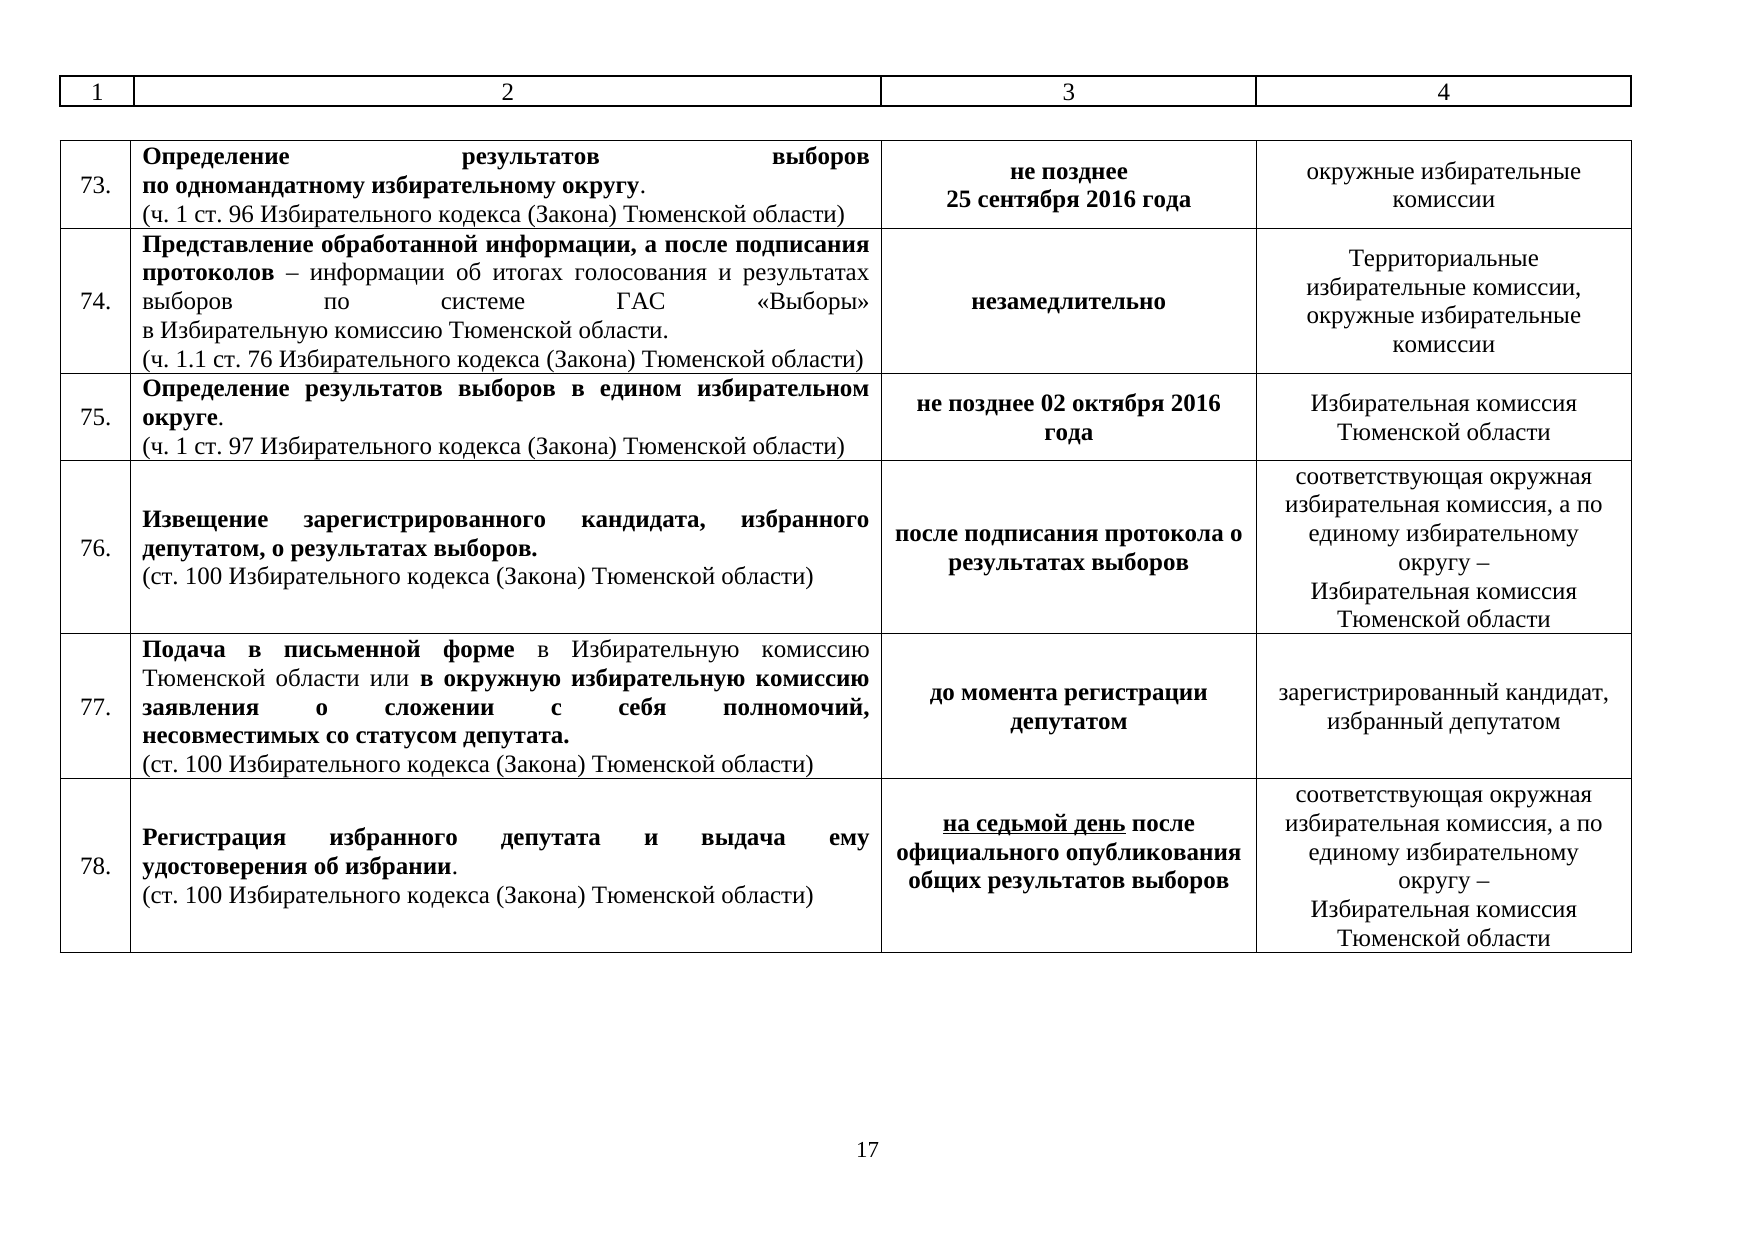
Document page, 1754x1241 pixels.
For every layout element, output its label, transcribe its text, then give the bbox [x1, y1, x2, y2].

table_cell Избирательная комиссия Тюменской области [1257, 374, 1631, 460]
table_cell 78. [61, 779, 130, 952]
table_cell на седьмой день после официального опубликования общих результатов выборов [882, 779, 1256, 952]
table_cell до момента регистрации депутатом [882, 634, 1256, 778]
table_cell 74. [61, 229, 130, 372]
table_cell Регистрация избранного депутата и выдача ему удостоверения об избрании. (ст. 100 Избирательного кодекса (Закона) Тюменской области) [131, 779, 881, 952]
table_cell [1257, 779, 1631, 952]
table_cell окружные избирательные комиссии [1257, 141, 1631, 228]
table_cell 75. [61, 374, 130, 460]
table_cell не позднее 25 сентября 2016 года [882, 141, 1256, 228]
table_cell после подписания протокола о результатах выборов [882, 461, 1256, 633]
table_cell Территориальные избирательные комиссии, окружные избирательные комиссии [1257, 229, 1631, 372]
table_cell 77. [61, 634, 130, 778]
table_cell Определение результатов выборов в едином избирательном округе. (ч. 1 ст. 97 Избирательного кодекса (Закона) Тюменской области) [131, 374, 881, 460]
table_cell незамедлительно [882, 229, 1256, 372]
table_cell не позднее 02 октября 2016 года [882, 374, 1256, 460]
table_cell зарегистрированный кандидат, избранный депутатом [1257, 634, 1631, 778]
table_cell Извещение зарегистрированного кандидата, избранного депутатом, о результатах выборов. (ст. 100 Избирательного кодекса (Закона) Тюменской области) [131, 461, 881, 633]
table_cell соответствующая окружная избирательная комиссия, а по единому избирательному округу – Избирательная комиссия Тюменской области [1257, 461, 1631, 633]
table_cell 76. [61, 461, 130, 633]
table_cell Подача в письменной форме в Избирательную комиссию Тюменской области или в окружную избирательную комиссию заявления о сложении с себя полномочий, несовместимых со статусом депутата. (ст. 100 Избирательного кодекса (Закона) Тюменской области) [131, 634, 881, 778]
table_cell Определение результатов выборов по одномандатному избирательному округу. (ч. 1 ст. 96 Избирательного кодекса (Закона) Тюменской области) [131, 141, 881, 228]
table_cell 73. [61, 141, 130, 228]
table_cell Представление обработанной информации, а после подписания протоколов – информации об итогах голосования и результатах выборов по системе ГАС «Выборы» в Избирательную комиссию Тюменской области. (ч. 1.1 ст. 76 Избирательного кодекса (Закона) Тюменской области) [131, 229, 881, 372]
